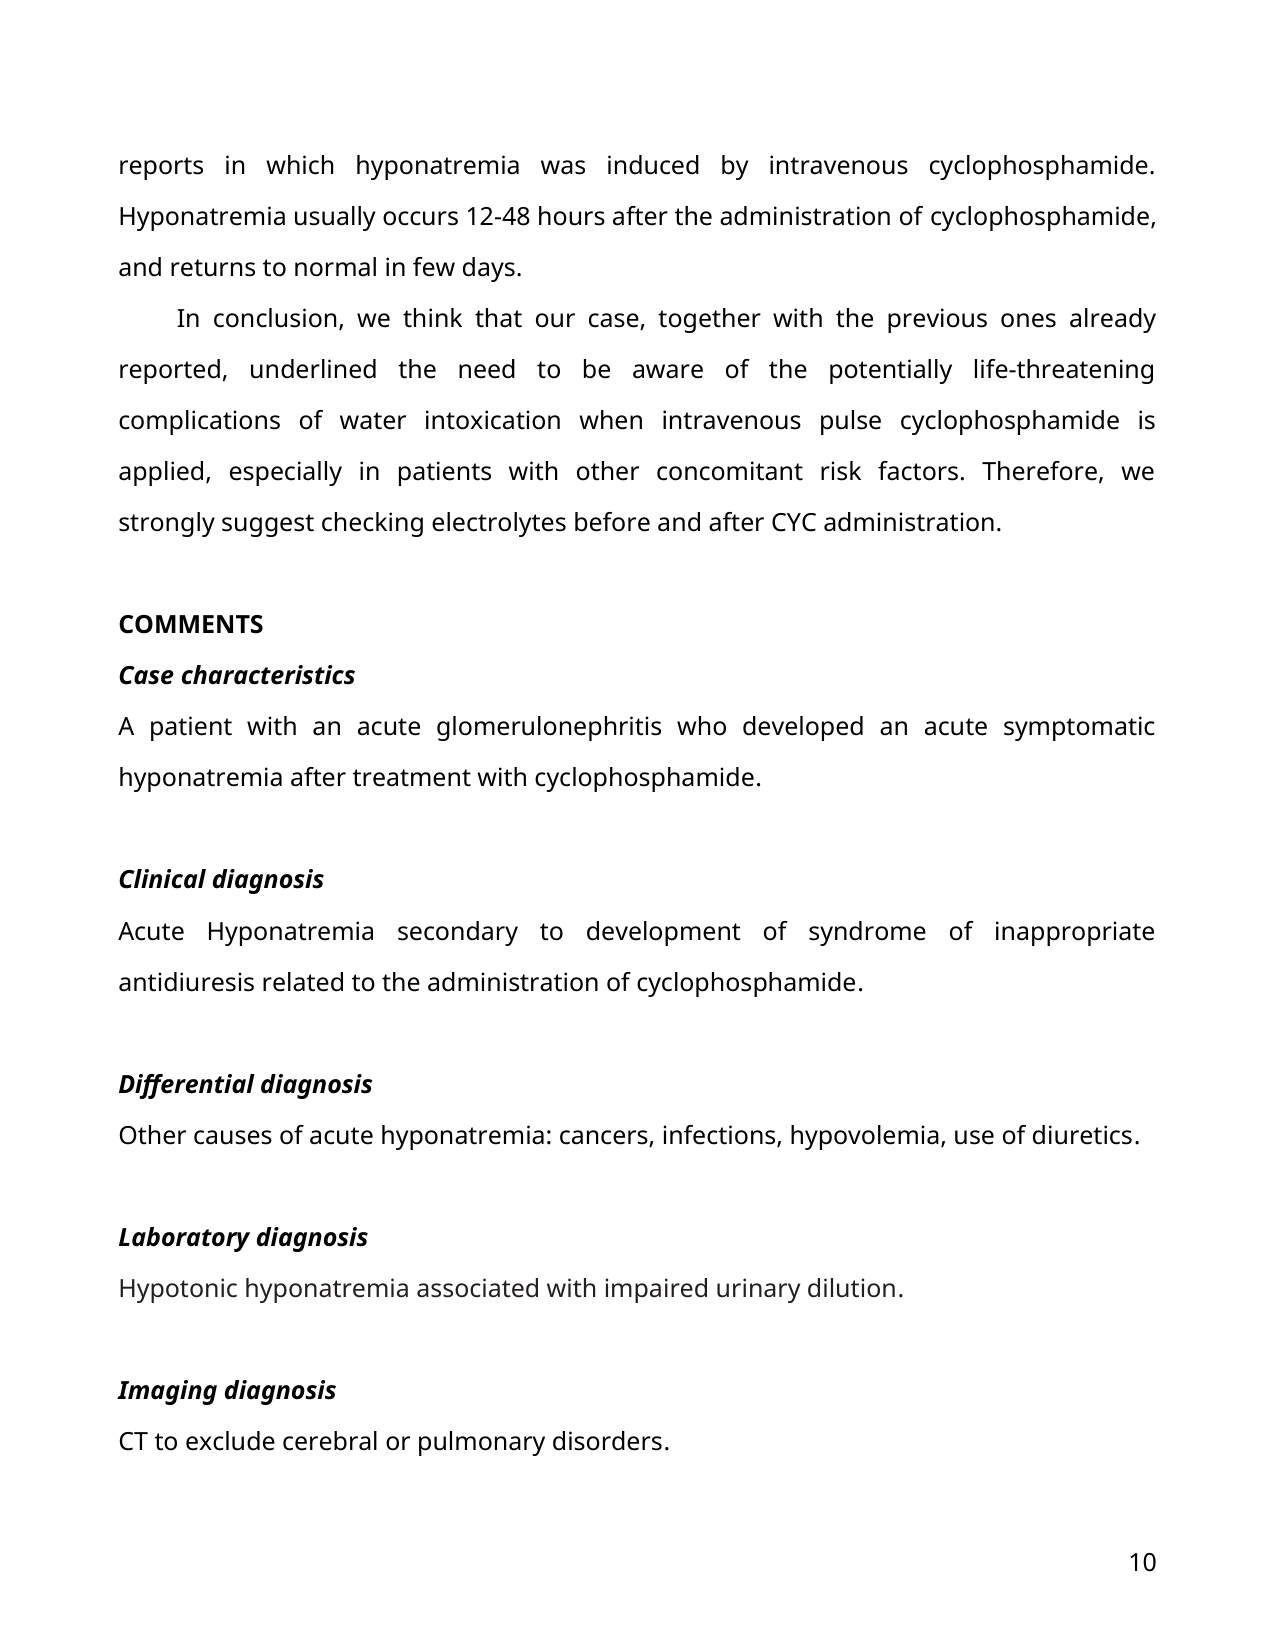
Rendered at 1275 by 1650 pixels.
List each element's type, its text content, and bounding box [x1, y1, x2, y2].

text Other causes of acute hyponatremia: cancers, infections, hypovolemia, use of diuretics. [118, 1117, 1157, 1151]
text Differential diagnosis [118, 1066, 1157, 1100]
text Acute Hyponatremia secondary to development of syndrome of inappropriate antidiuresis related to the administration of cyclophosphamide. [118, 913, 1157, 998]
text COMMENTS [118, 607, 1157, 641]
text Imaging diagnosis [118, 1373, 1157, 1407]
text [118, 148, 1157, 284]
text Laboratory diagnosis [118, 1219, 1157, 1253]
text Hypotonic hyponatremia associated with impaired urinary dilution. [118, 1271, 1157, 1304]
text A patient with an acute glomerulonephritis who developed an acute symptomatic hyponatremia after treatment with cyclophosphamide. [118, 709, 1157, 794]
text CT to exclude cerebral or pulmonary disorders. [118, 1424, 1157, 1458]
text Clinical diagnosis [118, 862, 1157, 896]
text Case characteristics [118, 658, 1157, 692]
text In conclusion, we think that our case, together with the previous ones already reported, underlined the need to be aware of the potentially life-threatening complications of water intoxication when intravenous pulse cyclophosphamide is applied, especially in patients with other concomitant risk factors. Therefore, we strongly suggest checking electrolytes before and after CYC administration. [118, 301, 1157, 539]
